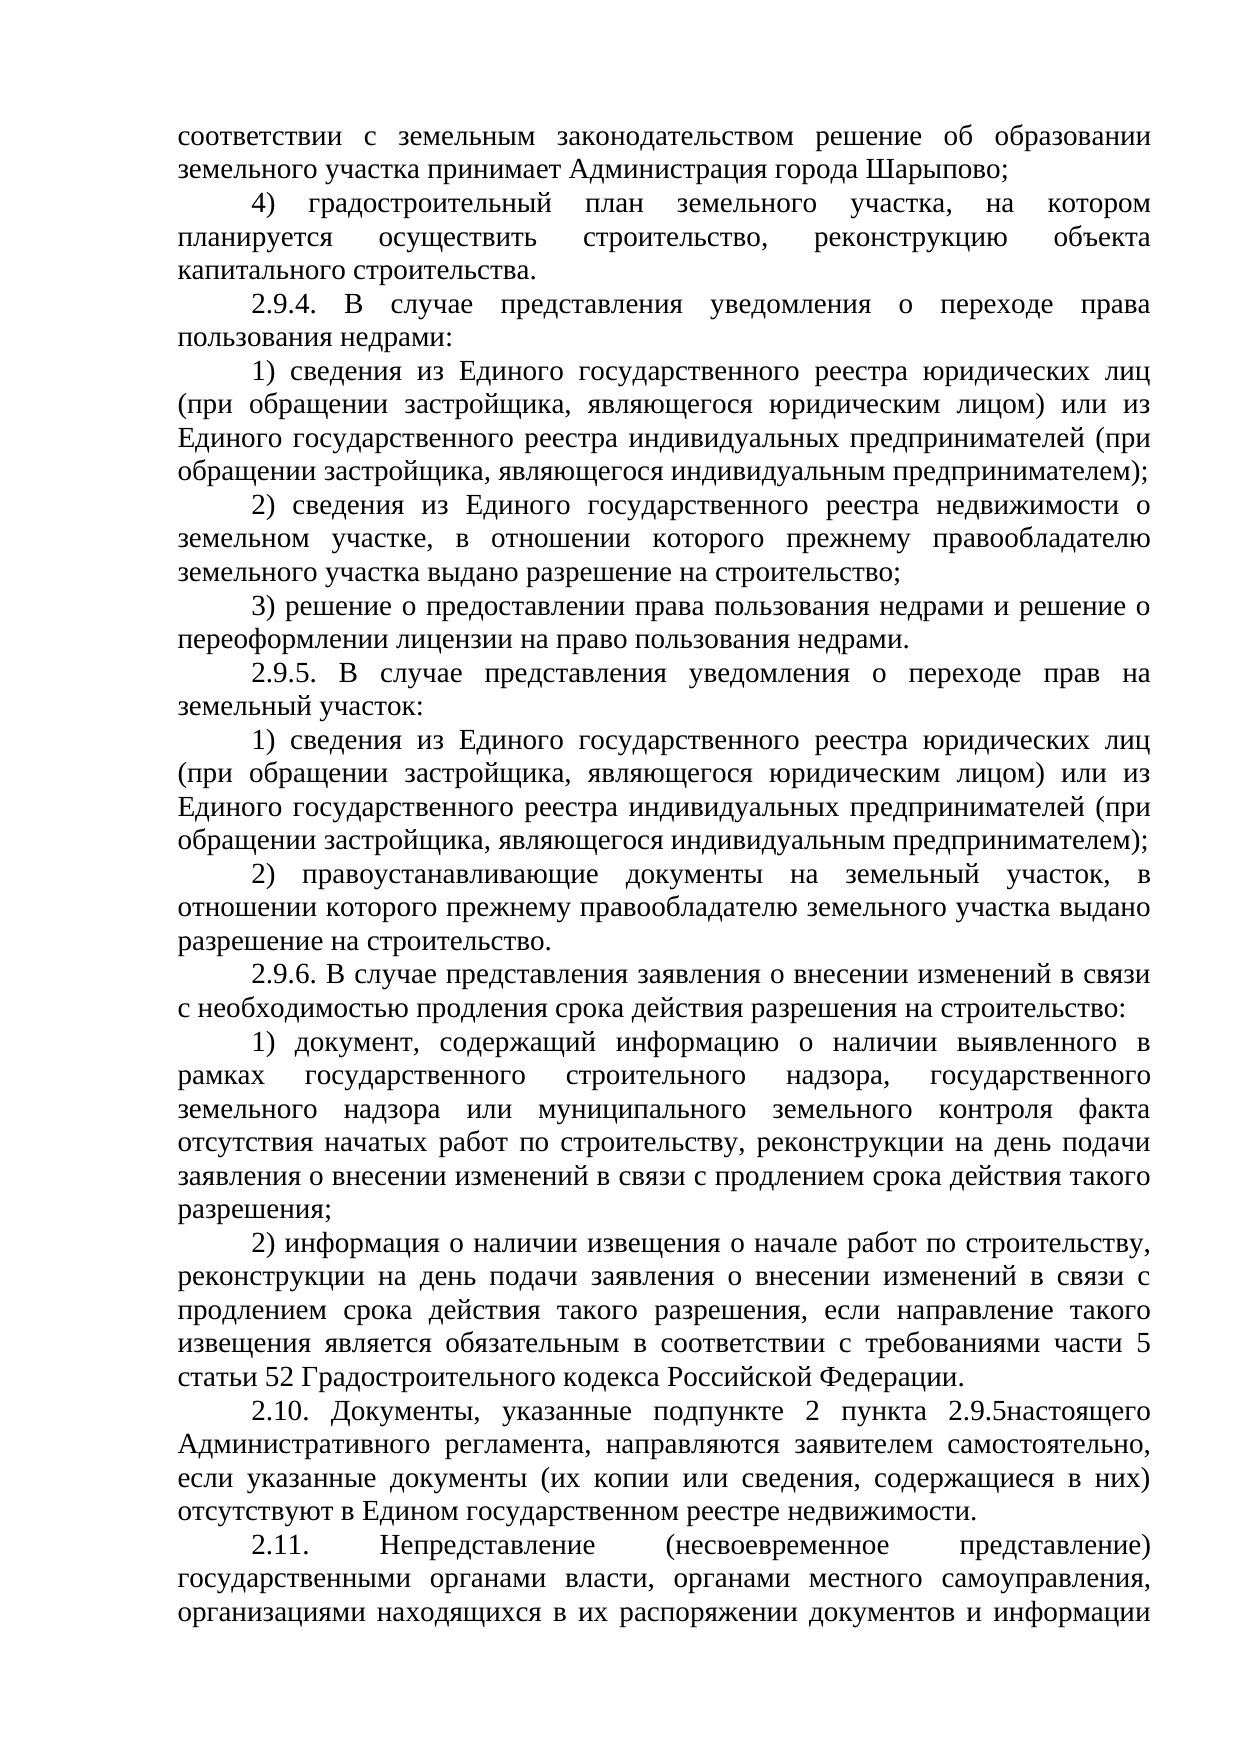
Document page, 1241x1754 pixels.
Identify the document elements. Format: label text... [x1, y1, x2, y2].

text 4) градостроительный план земельного участка, на котором планируется осуществить строительство, реконструкцию объекта капитального строительства. [177, 185, 1152, 286]
text 2.10. Документы, указанные подпункте 2 пункта 2.9.5настоящего Административного регламента, направляются заявителем самостоятельно, если указанные документы (их копии или сведения, содержащиеся в них) отсутствуют в Едином государственном реестре недвижимости. [177, 1393, 1152, 1527]
text 3) решение о предоставлении права пользования недрами и решение о переоформлении лицензии на право пользования недрами. [177, 588, 1152, 655]
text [177, 118, 1152, 185]
text 2) информация о наличии извещения о начале работ по строительству, реконструкции на день подачи заявления о внесении изменений в связи с продлением срока действия такого разрешения, если направление такого извещения является обязательным в соответствии с требованиями части 5 статьи 52 Градостроительного кодекса Российской Федерации. [177, 1225, 1152, 1393]
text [177, 1527, 1152, 1627]
text 2.9.4. В случае представления уведомления о переходе права пользования недрами: [177, 286, 1152, 353]
text 2.9.6. В случае представления заявления о внесении изменений в связи с необходимостью продления срока действия разрешения на строительство: [177, 957, 1152, 1024]
text 2) правоустанавливающие документы на земельный участок, в отношении которого прежнему правообладателю земельного участка выдано разрешение на строительство. [177, 856, 1152, 957]
text 2.9.5. В случае представления уведомления о переходе прав на земельный участок: [177, 655, 1152, 722]
text 2) сведения из Единого государственного реестра недвижимости о земельном участке, в отношении которого прежнему правообладателю земельного участка выдано разрешение на строительство; [177, 487, 1152, 588]
text 1) документ, содержащий информацию о наличии выявленного в рамках государственного строительного надзора, государственного земельного надзора или муниципального земельного контроля факта отсутствия начатых работ по строительству, реконструкции на день подачи заявления о внесении изменений в связи с продлением срока действия такого разрешения; [177, 1024, 1152, 1225]
